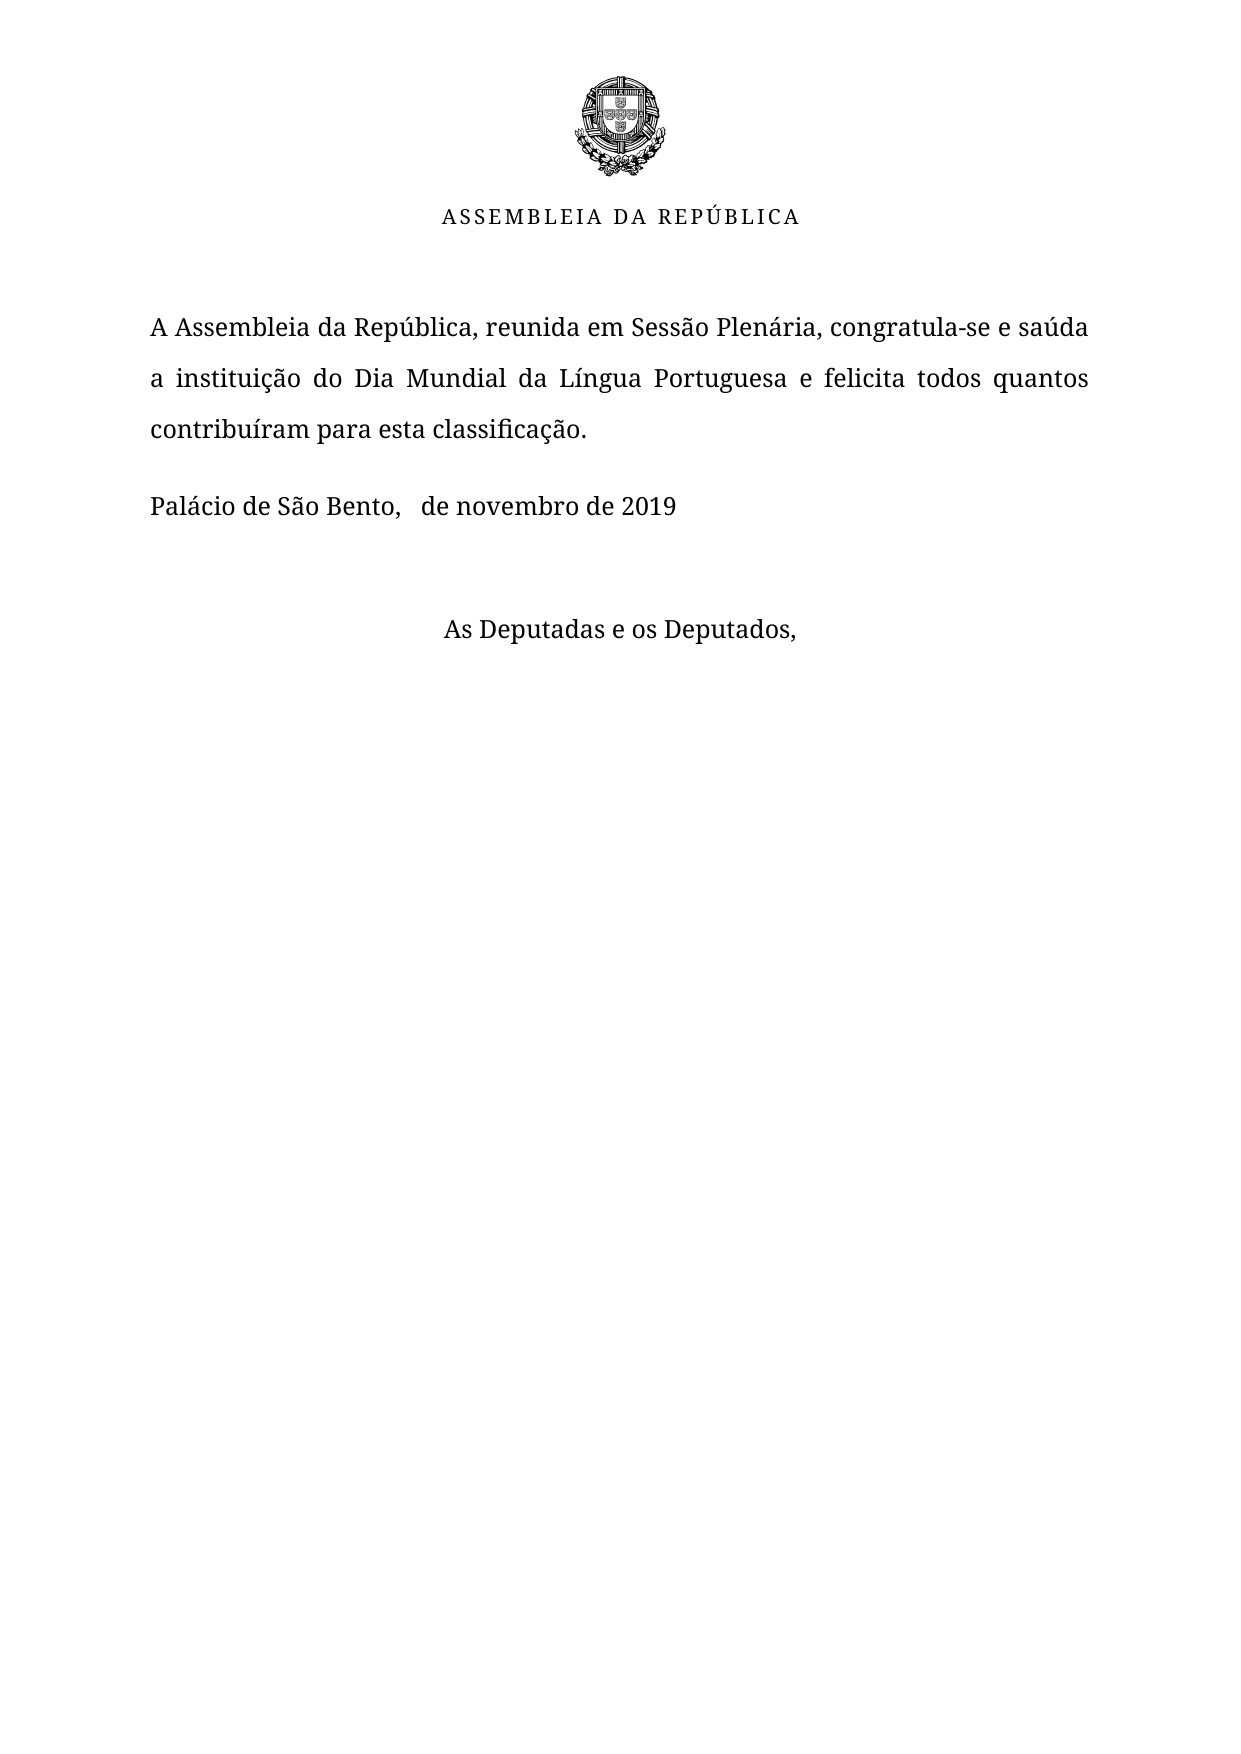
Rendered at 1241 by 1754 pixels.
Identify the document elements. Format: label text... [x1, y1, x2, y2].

text Palácio de São Bento, de novembro de 2019 [150, 488, 1090, 522]
text A Assembleia da República, reunida em Sessão Plenária, congratula-se e saúda a instituição do Dia Mundial da Língua Portuguesa e felicita todos quantos contribuíram para esta classificação. [150, 310, 1090, 446]
text As Deputadas e os Deputados, [150, 612, 1090, 646]
